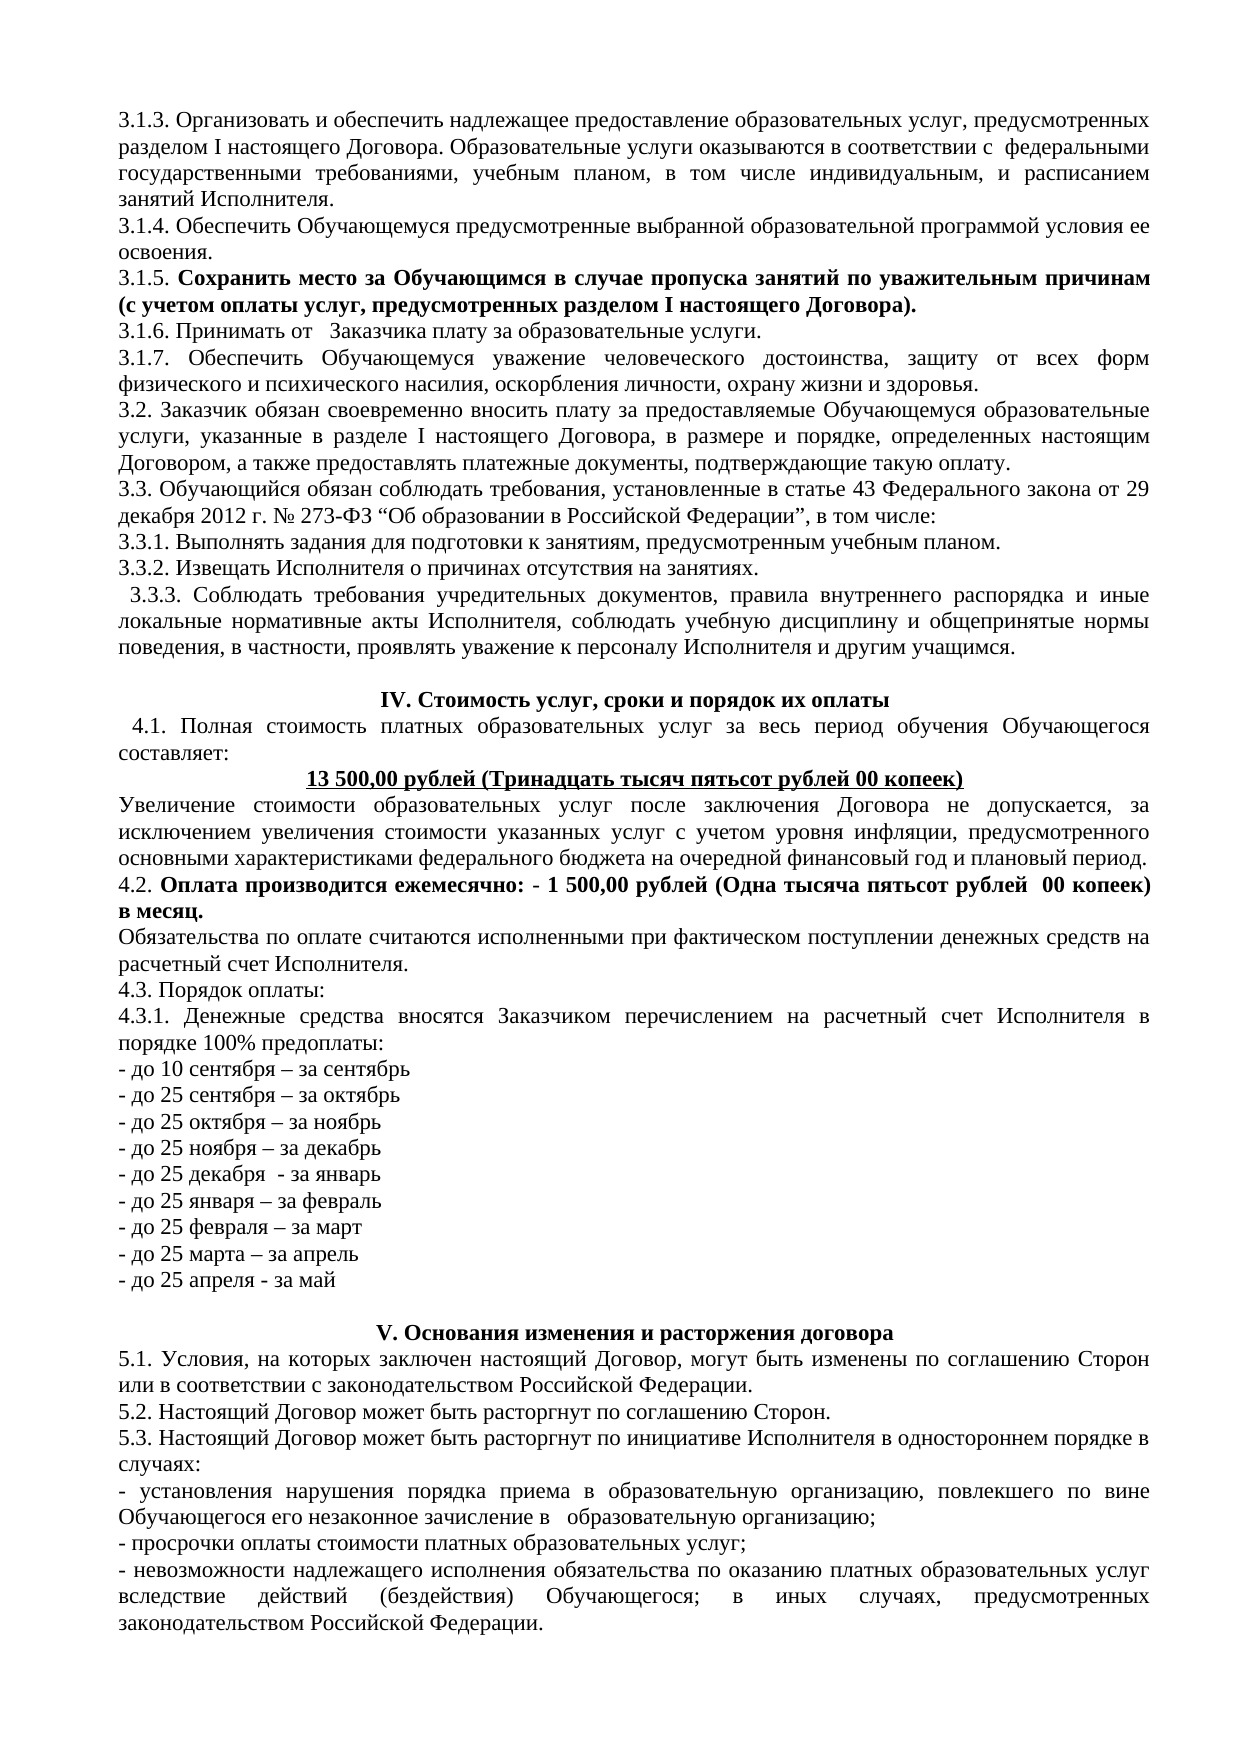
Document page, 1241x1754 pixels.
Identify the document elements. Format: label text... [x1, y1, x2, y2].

text 4.2. Оплата производится ежемесячно: - 1 500,00 рублей (Одна тысяча пятьсот рублей 00 копеек) в месяц. [118, 871, 1152, 923]
text - установления нарушения порядка приема в образовательную организацию, повлекшего по вине Обучающегося его незаконное зачисление в образовательную организацию; [118, 1477, 1152, 1529]
text 4.3. Порядок оплаты: [118, 976, 1152, 1002]
text 3.2. Заказчик обязан своевременно вносить плату за предоставляемые Обучающемуся образовательные услуги, указанные в разделе I настоящего Договора, в размере и порядке, определенных настоящим Договором, а также предоставлять платежные документы, подтверждающие такую оплату. [118, 396, 1152, 475]
text 3.3.3. Соблюдать требования учредительных документов, правила внутреннего распорядка и иные локальные нормативные акты Исполнителя, соблюдать учебную дисциплину и общепринятые нормы поведения, в частности, проявлять уважение к персоналу Исполнителя и другим учащимся. [118, 581, 1152, 660]
text 3.1.7. Обеспечить Обучающемуся уважение человеческого достоинства, защиту от всех форм физического и психического насилия, оскорбления личности, охрану жизни и здоровья. [118, 343, 1152, 396]
text 3.1.6. Принимать от Заказчика плату за образовательные услуги. [118, 317, 1152, 343]
text 3.1.5. Сохранить место за Обучающимся в случае пропуска занятий по уважительным причинам (с учетом оплаты услуг, предусмотренных разделом I настоящего Договора). [118, 264, 1152, 317]
text - до 25 сентября – за октябрь [118, 1081, 1152, 1108]
text - до 25 декабря - за январь [118, 1161, 1152, 1187]
text 3.3.1. Выполнять задания для подготовки к занятиям, предусмотренным учебным планом. [118, 528, 1152, 554]
text 3.1.3. Организовать и обеспечить надлежащее предоставление образовательных услуг, предусмотренных разделом I настоящего Договора. Образовательные услуги оказываются в соответствии с федеральными государственными требованиями, учебным планом, в том числе индивидуальным, и расписанием занятий Исполнителя. [118, 106, 1152, 212]
text 5.1. Условия, на которых заключен настоящий Договор, могут быть изменены по соглашению Сторон или в соответствии с законодательством Российской Федерации. [118, 1345, 1152, 1398]
text 3.1.4. Обеспечить Обучающемуся предусмотренные выбранной образовательной программой условия ее освоения. [118, 212, 1152, 264]
text - до 25 января – за февраль [118, 1187, 1152, 1213]
text - до 25 апреля - за май [118, 1266, 1152, 1292]
text Увеличение стоимости образовательных услуг после заключения Договора не допускается, за исключением увеличения стоимости указанных услуг с учетом уровня инфляции, предусмотренного основными характеристиками федерального бюджета на очередной финансовый год и плановый период. [118, 792, 1152, 871]
text - до 25 февраля – за март [118, 1213, 1152, 1239]
text IV. Стоимость услуг, сроки и порядок их оплаты [118, 686, 1152, 712]
text - до 25 марта – за апрель [118, 1239, 1152, 1266]
text - до 25 октября – за ноябрь [118, 1108, 1152, 1134]
text V. Основания изменения и расторжения договора [118, 1319, 1152, 1345]
text 4.3.1. Денежные средства вносятся Заказчиком перечислением на расчетный счет Исполнителя в порядке 100% предоплаты: [118, 1002, 1152, 1055]
text - до 25 ноября – за декабрь [118, 1134, 1152, 1161]
text 5.3. Настоящий Договор может быть расторгнут по инициативе Исполнителя в одностороннем порядке в случаях: [118, 1424, 1152, 1477]
text 5.2. Настоящий Договор может быть расторгнут по соглашению Сторон. [118, 1398, 1152, 1424]
text 3.3. Обучающийся обязан соблюдать требования, установленные в статье 43 Федерального закона от 29 декабря 2012 г. № 273-ФЗ “Об образовании в Российской Федерации”, в том числе: [118, 475, 1152, 528]
text 4.1. Полная стоимость платных образовательных услуг за весь период обучения Обучающегося составляет: [118, 712, 1152, 765]
text 3.3.2. Извещать Исполнителя о причинах отсутствия на занятиях. [118, 554, 1152, 581]
text - до 10 сентября – за сентябрь [118, 1055, 1152, 1081]
text 13 500,00 рублей (Тринадцать тысяч пятьсот рублей 00 копеек) [118, 765, 1152, 792]
text - просрочки оплаты стоимости платных образовательных услуг; [118, 1529, 1152, 1556]
text - невозможности надлежащего исполнения обязательства по оказанию платных образовательных услуг вследствие действий (бездействия) Обучающегося; в иных случаях, предусмотренных законодательством Российской Федерации. [118, 1556, 1152, 1635]
text Обязательства по оплате считаются исполненными при фактическом поступлении денежных средств на расчетный счет Исполнителя. [118, 923, 1152, 976]
